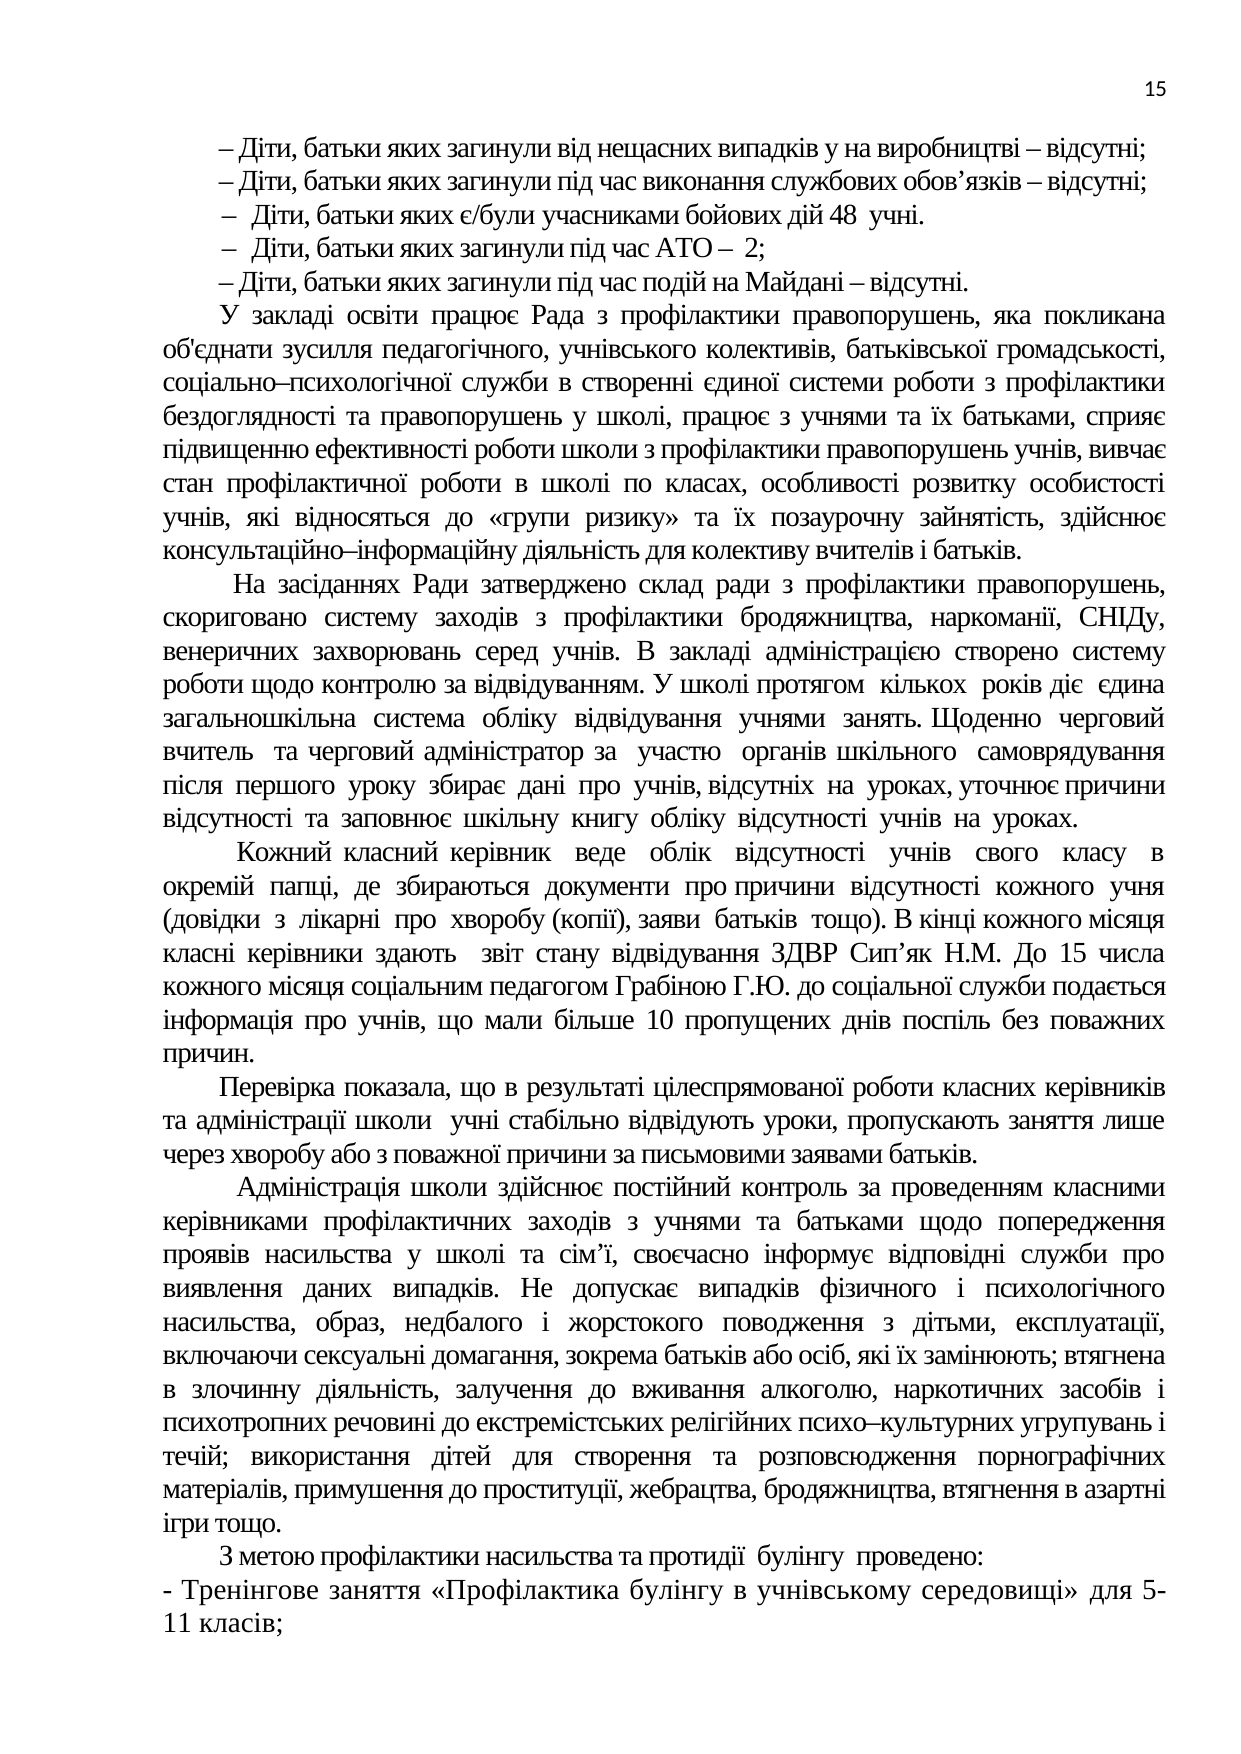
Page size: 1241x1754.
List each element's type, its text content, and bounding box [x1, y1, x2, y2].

text На засіданнях Ради затверджено склад ради з профілактики правопорушень, скориговано систему заходів з профілактики бродяжництва, наркоманії, СНІДу, венеричних захворювань серед учнів. В закладі адміністрацією створено систему роботи щодо контролю за відвідуванням. У школі протягом кількох років діє єдина загальношкільна система обліку відвідування учнями занять. Щоденно черговий вчитель та черговий адміністратор за участю органів шкільного самоврядування після першого уроку збирає дані про учнів, відсутніх на уроках, уточнює причини відсутності та заповнює шкільну книгу обліку відсутності учнів на уроках. [162, 566, 1167, 834]
text Адміністрація школи здійснює постійний контроль за проведенням класними керівниками профілактичних заходів з учнями та батьками щодо попередження проявів насильства у школі та сім’ї, своєчасно інформує відповідні служби про виявлення даних випадків. Не допускає випадків фізичного і психологічного насильства, образ, недбалого і жорстокого поводження з дітьми, експлуатації, включаючи сексуальні домагання, зокрема батьків або осіб, які їх замінюють; втягнена в злочинну діяльність, залучення до вживання алкоголю, наркотичних засобів і психотропних речовині до екстремістських релігійних психо–культурних угрупувань і течій; використання дітей для створення та розповсюдження порнографічних матеріалів, примушення до проституції, жебрацтва, бродяжництва, втягнення в азартні ігри тощо. [162, 1169, 1167, 1538]
text З метою профілактики насильства та протидії булінгу проведено: [162, 1538, 1167, 1572]
text – Діти, батьки яких загинули під час виконання службових обов’язків – відсутні; [162, 163, 1167, 197]
list Діти, батьки яких загинули під час АТО – 2; [222, 230, 1167, 264]
text – Діти, батьки яких загинули від нещасних випадків у на виробництві – відсутні; [162, 130, 1167, 163]
text – Діти, батьки яких загинули під час подій на Майдані – відсутні. [162, 264, 1167, 297]
list Діти, батьки яких є/були учасниками бойових дій 48 учні. [222, 197, 1167, 230]
text Перевірка показала, що в результаті цілеспрямованої роботи класних керівників та адміністрації школи учні стабільно відвідують уроки, пропускають заняття лише через хворобу або з поважної причини за письмовими заявами батьків. [162, 1069, 1167, 1169]
text Кожний класний керівник веде облік відсутності учнів свого класу в окремій папці, де збираються документи про причини відсутності кожного учня (довідки з лікарні про хворобу (копії), заяви батьків тощо). В кінці кожного місяця класні керівники здають звіт стану відвідування ЗДВР Сип’як Н.М. До 15 числа кожного місяця соціальним педагогом Грабіною Г.Ю. до соціальної служби подається інформація про учнів, що мали більше 10 пропущених днів поспіль без поважних причин. [162, 834, 1167, 1069]
text - Тренінгове заняття «Профілактика булінгу в учнівському середовищі» для 5-11 класів; [162, 1572, 1167, 1639]
text У закладі освіти працює Рада з профілактики правопорушень, яка покликана об'єднати зусилля педагогічного, учнівського колективів, батьківської громадськості, соціально–психологічної служби в створенні єдиної системи роботи з профілактики бездоглядності та правопорушень у школі, працює з учнями та їх батьками, сприяє підвищенню ефективності роботи школи з профілактики правопорушень учнів, вивчає стан профілактичної роботи в школі по класах, особливості розвитку особистості учнів, які відносяться до «групи ризику» та їх позаурочну зайнятість, здійснює консультаційно–інформаційну діяльність для колективу вчителів і батьків. [162, 297, 1167, 566]
